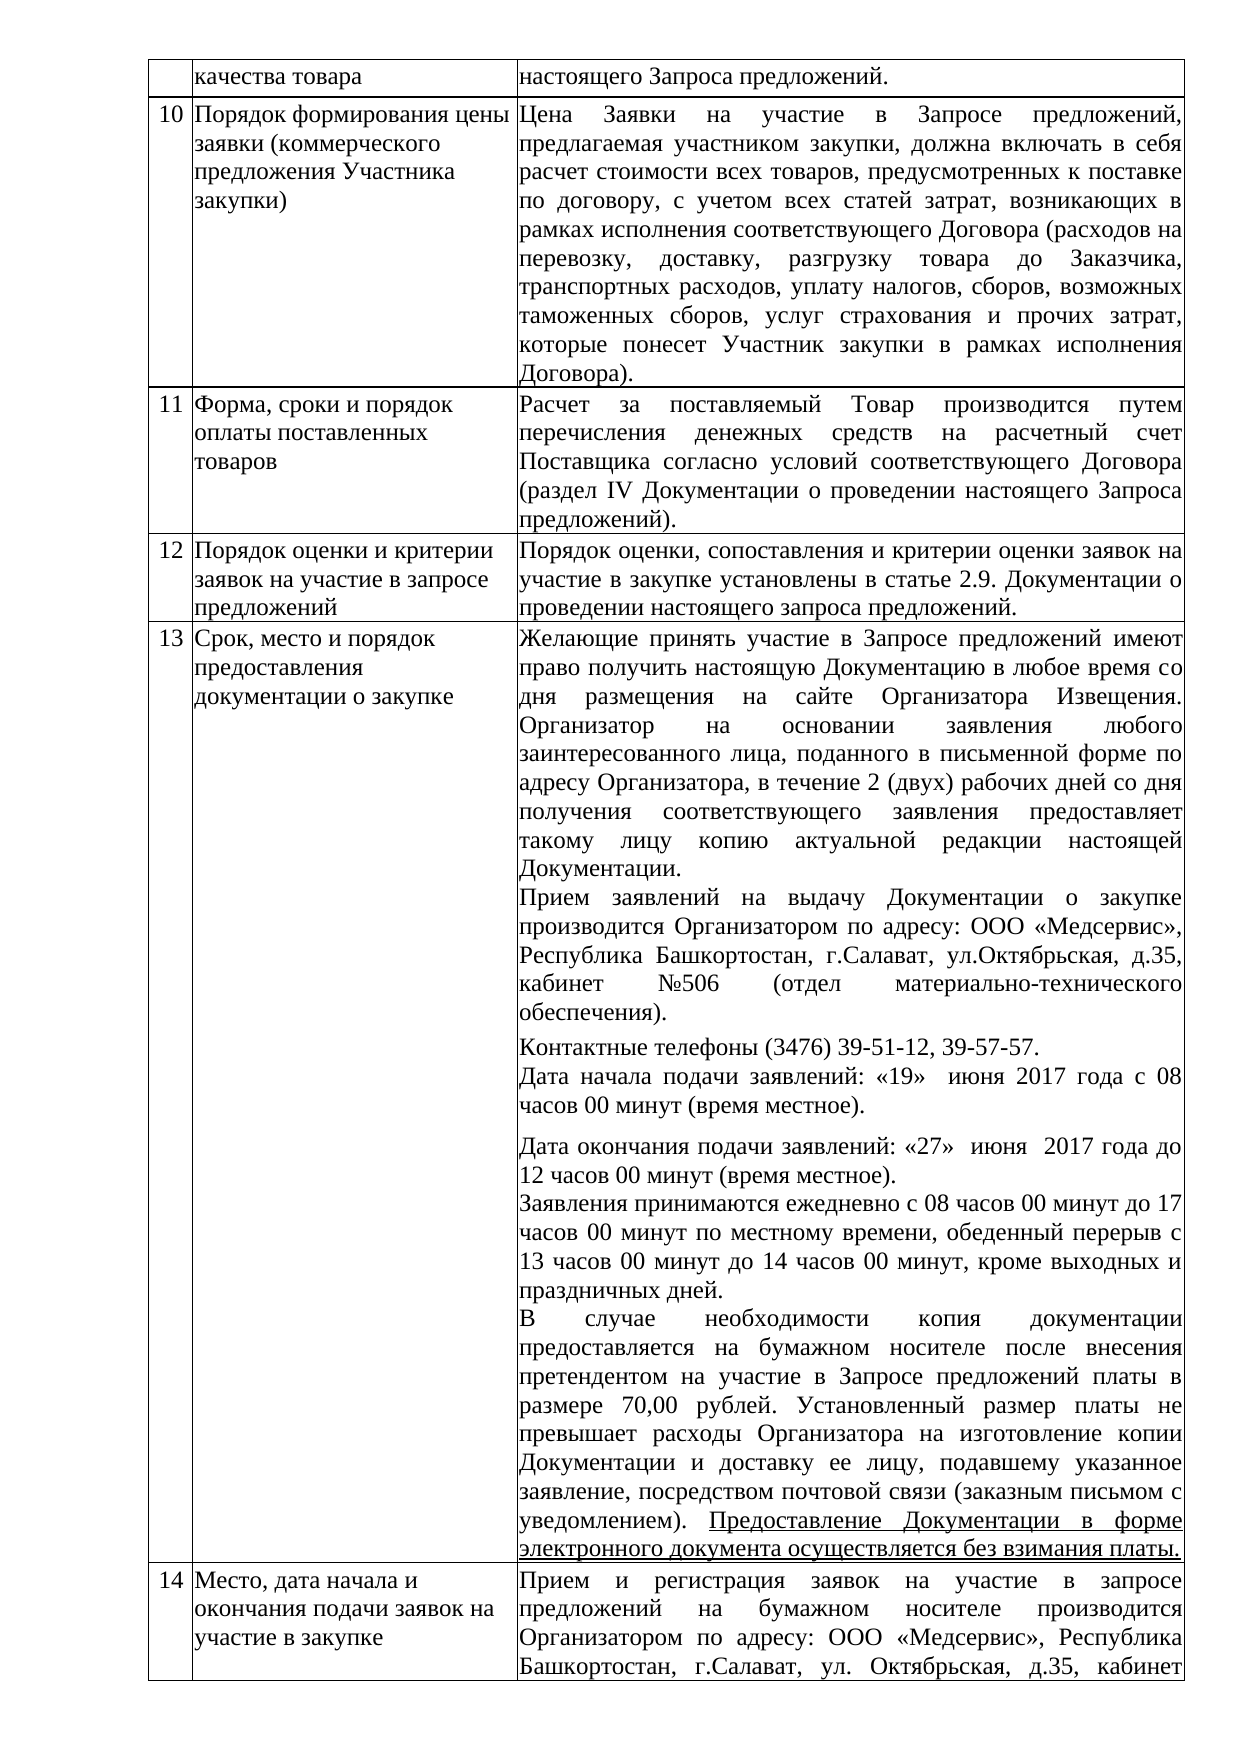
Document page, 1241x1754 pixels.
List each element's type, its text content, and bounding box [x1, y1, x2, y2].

table_cell Порядок оценки, сопоставления и критерии оценки заявок на участие в закупке установлены в статье 2.9. Документации о проведении настоящего запроса предложений. [518, 534, 1184, 621]
table_cell 11 [149, 388, 192, 532]
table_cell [518, 60, 1184, 96]
table_cell Желающие принять участие в Запросе предложений имеют право получить настоящую Документацию в любое время со дня размещения на сайте Организатора Извещения. Организатор на основании заявления любого заинтересованного лица, поданного в письменной форме по адресу Организатора, в течение 2 (двух) рабочих дней со дня получения соответствующего заявления предоставляет такому лицу копию актуальной редакции настоящей Документации. Прием заявлений на выдачу Документации о закупке производится Организатором по адресу: ООО «Медсервис», Республика Башкортостан, г.Салават, ул.Октябрьская, д.35, кабинет №506 (отдел материально-технического обеспечения). Контактные телефоны (3476) 39-51-12, 39-57-57. Дата начала подачи заявлений: «19» июня 2017 года с 08 часов 00 минут (время местное). Дата окончания подачи заявлений: «27» июня 2017 года до 12 часов 00 минут (время местное). Заявления принимаются ежедневно с 08 часов 00 минут до 17 часов 00 минут по местному времени, обеденный перерыв с 13 часов 00 минут до 14 часов 00 минут, кроме выходных и праздничных дней. В случае необходимости копия документации предоставляется на бумажном носителе после внесения претендентом на участие в Запросе предложений платы в размере 70,00 рублей. Установленный размер платы не превышает расходы Организатора на изготовление копии Документации и доставку ее лицу, подавшему указанное заявление, посредством почтовой связи (заказным письмом с уведомлением). Предоставление Документации в форме электронного документа осуществляется без взимания платы. [518, 622, 1184, 1562]
table_cell 9 [149, 60, 192, 96]
table_cell Порядок оценки и критерии заявок на участие в запросе предложений [193, 534, 517, 621]
table_cell 13 [149, 622, 192, 1562]
table_cell 12 [149, 534, 192, 621]
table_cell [193, 1563, 517, 1680]
table_cell Цена Заявки на участие в Запросе предложений, предлагаемая участником закупки, должна включать в себя расчет стоимости всех товаров, предусмотренных к поставке по договору, с учетом всех статей затрат, возникающих в рамках исполнения соответствующего Договора (расходов на перевозку, доставку, разгрузку товара до Заказчика, транспортных расходов, уплату налогов, сборов, возможных таможенных сборов, услуг страхования и прочих затрат, которые понесет Участник закупки в рамках исполнения Договора). [518, 98, 1184, 386]
table_cell Форма, сроки и порядок оплаты поставленных товаров [193, 388, 517, 532]
table_cell 14 [149, 1563, 192, 1680]
table_cell Расчет за поставляемый Товар производится путем перечисления денежных средств на расчетный счет Поставщика согласно условий соответствующего Договора (раздел IV Документации о проведении настоящего Запроса предложений). [518, 388, 1184, 532]
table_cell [193, 60, 517, 96]
table_cell 10 [149, 98, 192, 386]
table_cell Срок, место и порядок предоставления документации о закупке [193, 622, 517, 1562]
table_cell Порядок формирования цены заявки (коммерческого предложения Участника закупки) [193, 98, 517, 386]
